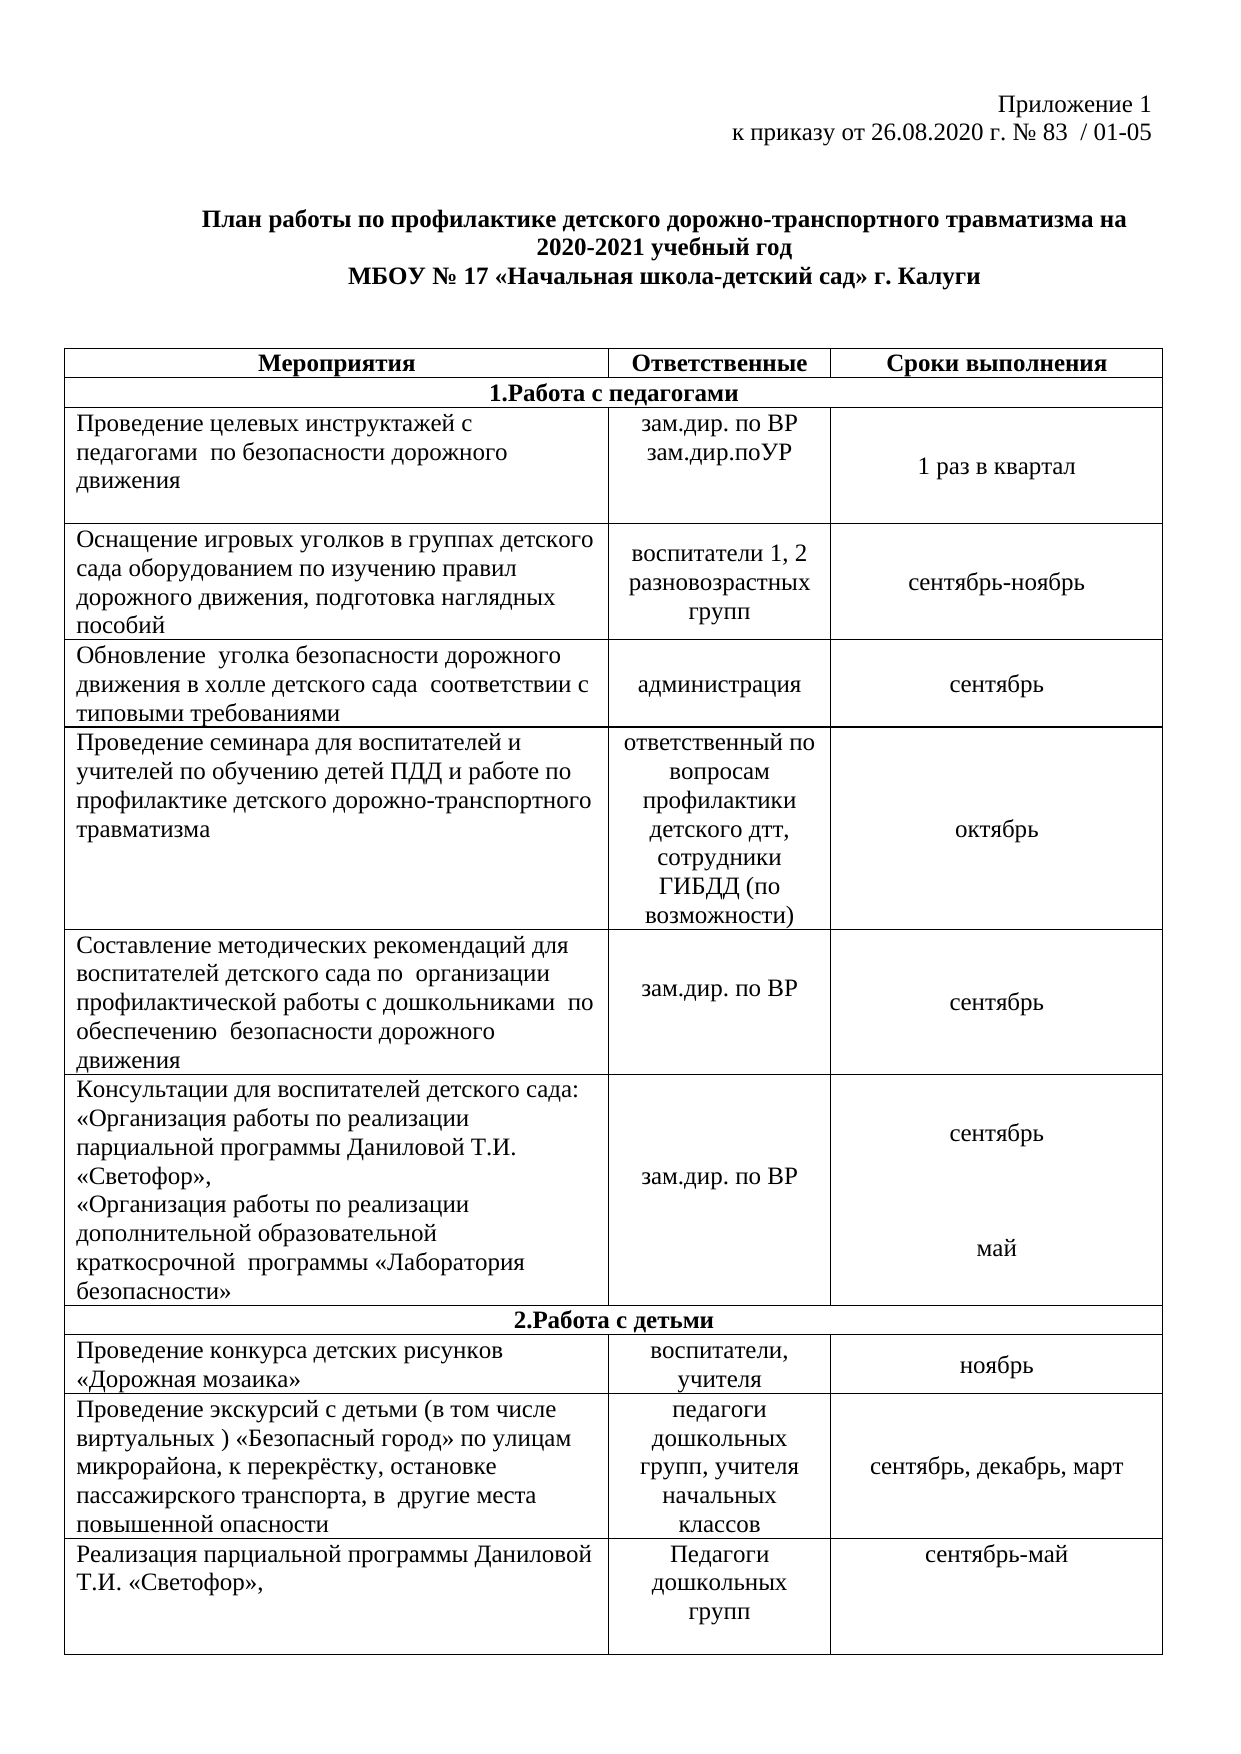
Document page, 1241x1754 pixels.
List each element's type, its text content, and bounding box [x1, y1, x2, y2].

table_cell ноябрь [831, 1335, 1162, 1393]
table_cell ответственный по вопросам профилактики детского дтт, сотрудники ГИБДД (по возможности) [609, 728, 830, 929]
table_cell 1 раз в квартал [831, 408, 1162, 523]
table_header Сроки выполнения [831, 349, 1162, 377]
table_cell сентябрь [831, 930, 1162, 1073]
table_cell Проведение конкурса детских рисунков «Дорожная мозаика» [65, 1335, 608, 1393]
table_header Ответственные [609, 349, 830, 377]
table_cell Проведение экскурсий с детьми (в том числе виртуальных ) «Безопасный город» по улицам микрорайона, к перекрёстку, остановке пассажирского транспорта, в другие места повышенной опасности [65, 1394, 608, 1538]
table_cell зам.дир. по ВР [609, 1075, 830, 1304]
text к приказу от 26.08.2020 г. № 83 / 01-05 [177, 117, 1152, 146]
table_cell сентябрь, декабрь, март [831, 1394, 1162, 1538]
table_cell воспитатели, учителя [609, 1335, 830, 1393]
table_cell воспитатели 1, 2 разновозрастных групп [609, 524, 830, 639]
table_cell Консультации для воспитателей детского сада: «Организация работы по реализации парциальной программы Даниловой Т.И. «Светофор», «Организация работы по реализации дополнительной образовательной краткосрочной программы «Лаборатория безопасности» [65, 1075, 608, 1304]
table_cell педагоги дошкольных групп, учителя начальных классов [609, 1394, 830, 1538]
table_cell зам.дир. по ВР [609, 930, 830, 1073]
table_cell Проведение целевых инструктажей с педагогами по безопасности дорожного движения [65, 408, 608, 523]
text План работы по профилактике детского дорожно-транспортного травматизма на 2020-2021 учебный год [177, 204, 1152, 261]
table_cell сентябрь май [831, 1075, 1162, 1304]
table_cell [609, 1539, 830, 1654]
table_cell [65, 1539, 608, 1654]
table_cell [831, 1539, 1162, 1654]
table_cell октябрь [831, 728, 1162, 929]
table_cell сентябрь-ноябрь [831, 524, 1162, 639]
table_cell Составление методических рекомендаций для воспитателей детского сада по организации профилактической работы с дошкольниками по обеспечению безопасности дорожного движения [65, 930, 608, 1073]
table_cell Обновление уголка безопасности дорожного движения в холле детского сада соответствии с типовыми требованиями [65, 640, 608, 726]
table_cell 1.Работа с педагогами [65, 378, 1162, 407]
table_cell Проведение семинара для воспитателей и учителей по обучению детей ПДД и работе по профилактике детского дорожно-транспортного травматизма [65, 728, 608, 929]
text МБОУ № 17 «Начальная школа-детский сад» г. Калуги [177, 261, 1152, 290]
table_cell зам.дир. по ВР зам.дир.поУР [609, 408, 830, 523]
table_cell администрация [609, 640, 830, 726]
table_cell 2.Работа с детьми [65, 1306, 1162, 1334]
table_header Мероприятия [65, 349, 608, 377]
table_cell сентябрь [831, 640, 1162, 726]
table_cell Оснащение игровых уголков в группах детского сада оборудованием по изучению правил дорожного движения, подготовка наглядных пособий [65, 524, 608, 639]
text Приложение 1 [177, 89, 1152, 117]
